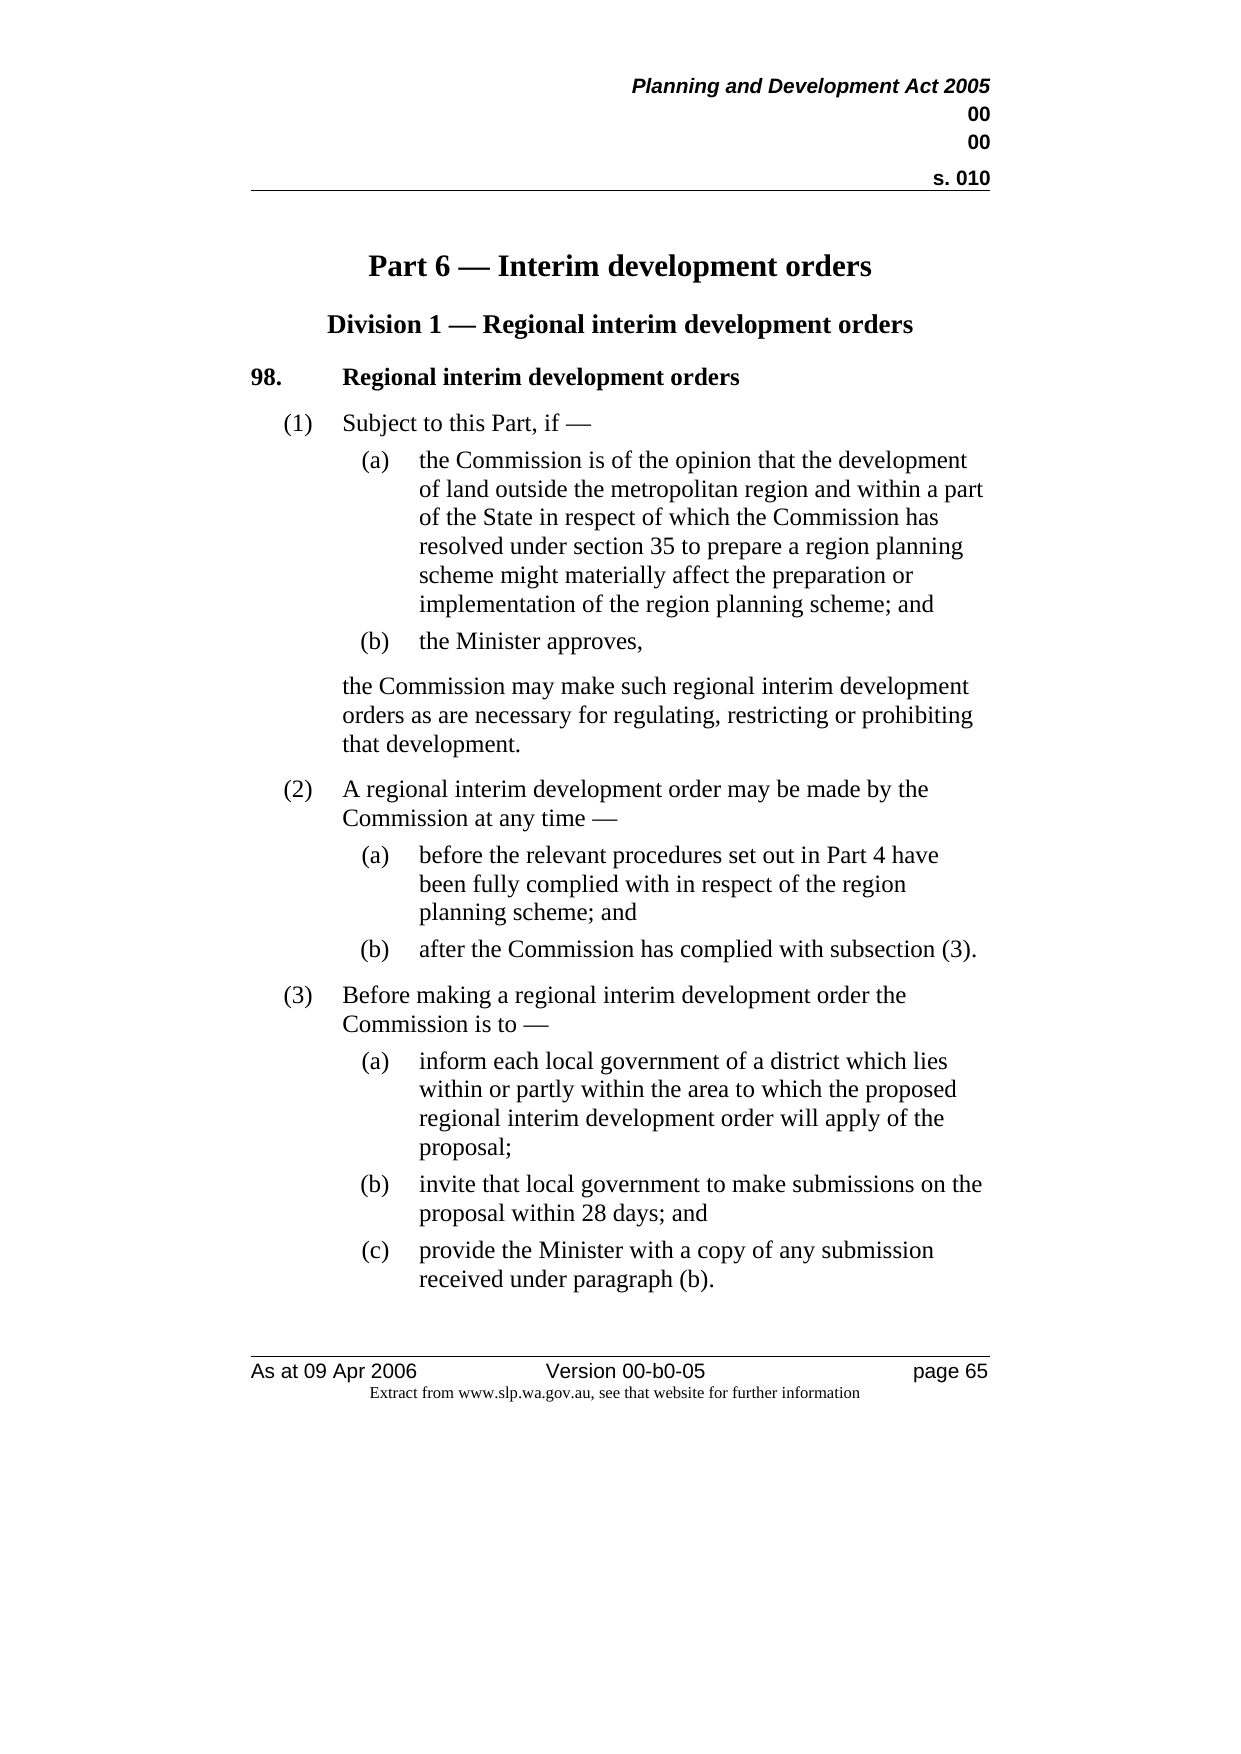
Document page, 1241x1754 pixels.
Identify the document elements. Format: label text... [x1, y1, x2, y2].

text the Commission may make such regional interim development orders as are necessary for regulating, restricting or prohibiting that development. [251, 671, 990, 757]
text (3) Before making a regional interim development order the Commission is to — [251, 980, 990, 1037]
text (b) after the Commission has complied with subsection (3). [251, 934, 990, 963]
subtitle 98. Regional interim development orders [251, 362, 990, 391]
text (c) provide the Minister with a copy of any submission received under paragraph (b). [251, 1235, 990, 1292]
text (b) invite that local government to make submissions on the proposal within 28 days; and [251, 1169, 990, 1227]
text (b) the Minister approves, [251, 626, 990, 654]
text (1) Subject to this Part, if — [251, 408, 990, 437]
subtitle Division 1 — Regional interim development orders [251, 308, 990, 339]
text (a) the Commission is of the opinion that the development of land outside the metropolitan region and within a part of the State in respect of which the Commission has resolved under section 35 to prepare a region planning scheme might materially affect the preparation or implementation of the region planning scheme; and [251, 445, 990, 617]
subtitle Part 6 — Interim development orders [251, 247, 990, 283]
text (a) inform each local government of a district which lies within or partly within the area to which the proposed regional interim development order will apply of the proposal; [251, 1046, 990, 1161]
text (a) before the relevant procedures set out in Part 4 have been fully complied with in respect of the region planning scheme; and [251, 840, 990, 926]
text (2) A regional interim development order may be made by the Commission at any time — [251, 774, 990, 832]
